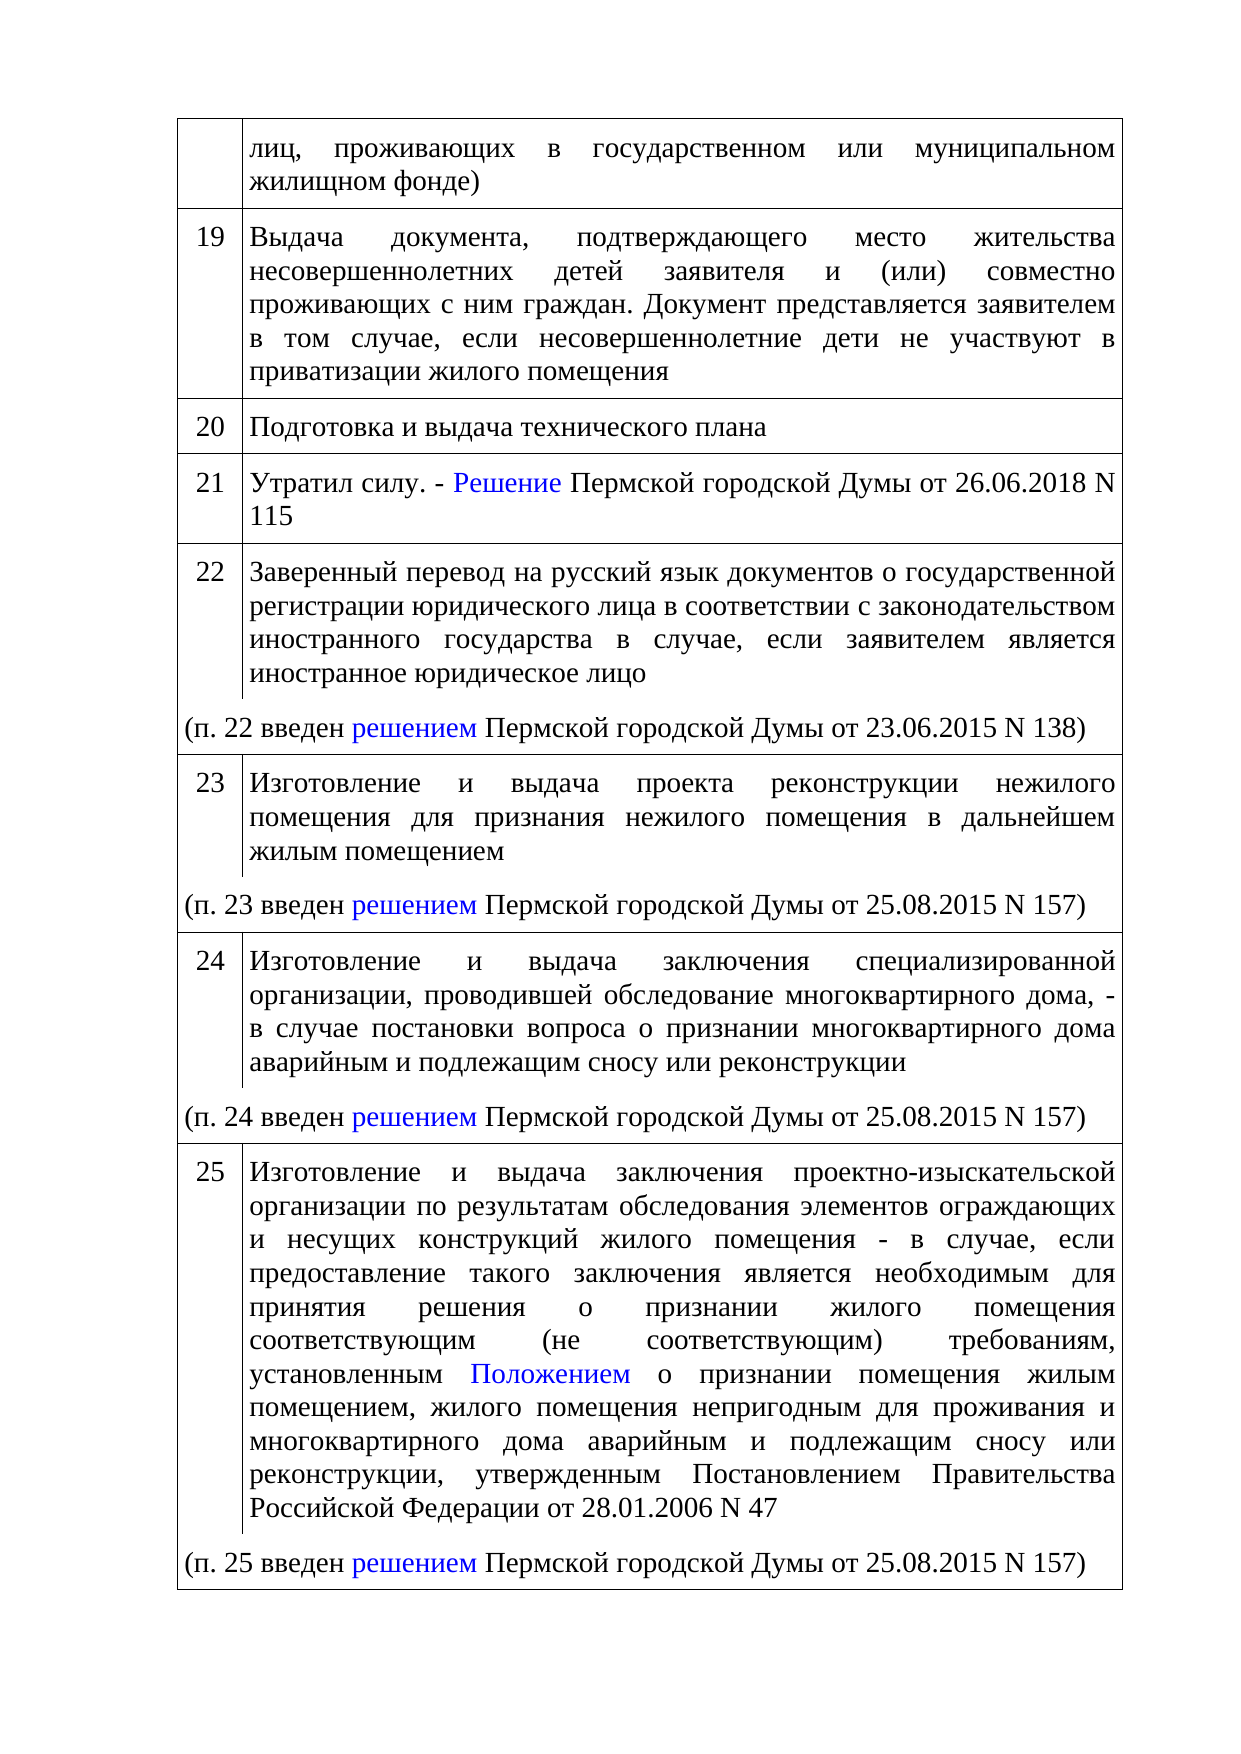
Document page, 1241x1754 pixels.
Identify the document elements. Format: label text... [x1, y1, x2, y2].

table_cell Изготовление и выдача проекта реконструкции нежилого помещения для признания нежилого помещения в дальнейшем жилым помещением [243, 755, 1122, 877]
table_cell 21 [178, 454, 242, 543]
table_cell Заверенный перевод на русский язык документов о государственной регистрации юридического лица в соответствии с законодательством иностранного государства в случае, если заявителем является иностранное юридическое лицо [243, 544, 1122, 699]
table_cell Изготовление и выдача заключения проектно-изыскательской организации по результатам обследования элементов ограждающих и несущих конструкций жилого помещения - в случае, если предоставление такого заключения является необходимым для принятия решения о признании жилого помещения соответствующим (не соответствующим) требованиям, установленным Положением о признании помещения жилым помещением, жилого помещения непригодным для проживания и многоквартирного дома аварийным и подлежащим сносу или реконструкции, утвержденным Постановлением Правительства Российской Федерации от 28.01.2006 N 47 [243, 1144, 1122, 1534]
table_cell Утратил силу. - Решение Пермской городской Думы от 26.06.2018 N 115 [243, 454, 1122, 543]
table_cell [243, 119, 1122, 207]
table_cell 22 [178, 544, 242, 699]
table_cell (п. 23 введен решением Пермской городской Думы от 25.08.2015 N 157) [178, 877, 1122, 932]
table_cell (п. 25 введен решением Пермской городской Думы от 25.08.2015 N 157) [178, 1534, 1122, 1589]
table_cell Изготовление и выдача заключения специализированной организации, проводившей обследование многоквартирного дома, - в случае постановки вопроса о признании многоквартирного дома аварийным и подлежащим сносу или реконструкции [243, 933, 1122, 1088]
table_cell (п. 24 введен решением Пермской городской Думы от 25.08.2015 N 157) [178, 1088, 1122, 1143]
table_cell 20 [178, 399, 242, 453]
table_cell 18 [178, 119, 242, 207]
table_cell (п. 22 введен решением Пермской городской Думы от 23.06.2015 N 138) [178, 699, 1122, 754]
table_cell 23 [178, 755, 242, 877]
table_cell Выдача документа, подтверждающего место жительства несовершеннолетних детей заявителя и (или) совместно проживающих с ним граждан. Документ представляется заявителем в том случае, если несовершеннолетние дети не участвуют в приватизации жилого помещения [243, 209, 1122, 397]
table_cell Подготовка и выдача технического плана [243, 399, 1122, 453]
table_cell 19 [178, 209, 242, 397]
table_cell 25 [178, 1144, 242, 1534]
table_cell 24 [178, 933, 242, 1088]
